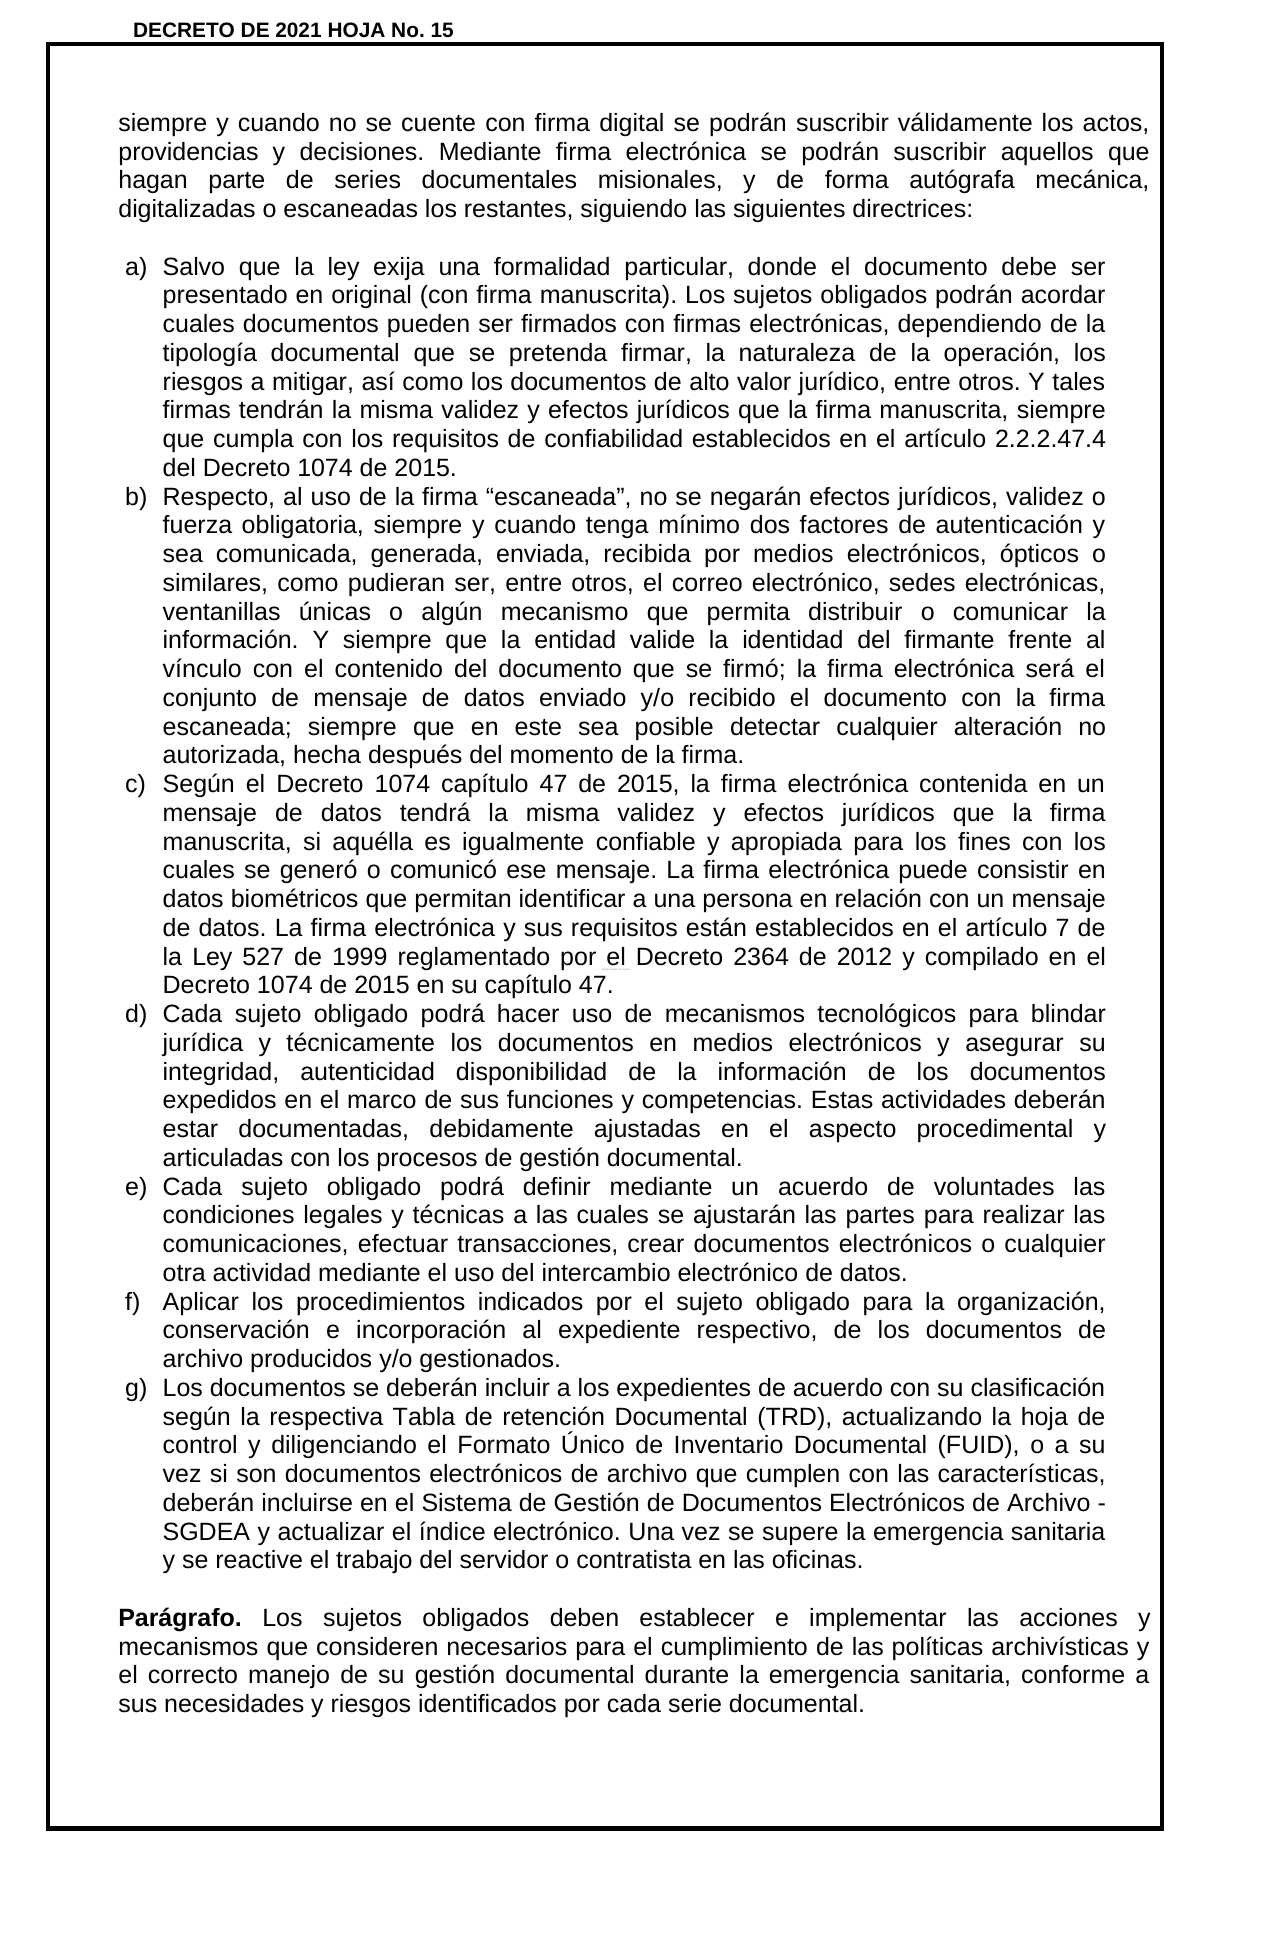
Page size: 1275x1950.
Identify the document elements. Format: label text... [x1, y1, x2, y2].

list Aplicar los procedimientos indicados por el sujeto obligado para la organización, conservación e incorporación al expediente respectivo, de los documentos de archivo producidos y/o gestionados. [125, 1287, 1107, 1373]
list Respecto, al uso de la firma “escaneada”, no se negarán efectos jurídicos, validez o fuerza obligatoria, siempre y cuando tenga mínimo dos factores de autenticación y sea comunicada, generada, enviada, recibida por medios electrónicos, ópticos o similares, como pudieran ser, entre otros, el correo electrónico, sedes electrónicas, ventanillas únicas o algún mecanismo que permita distribuir o comunicar la información. Y siempre que la entidad valide la identidad del firmante frente al vínculo con el contenido del documento que se firmó; la firma electrónica será el conjunto de mensaje de datos enviado y/o recibido el documento con la firma escaneada; siempre que en este sea posible detectar cualquier alteración no autorizada, hecha después del momento de la firma. [125, 482, 1107, 769]
text Parágrafo. Los sujetos obligados deben establecer e implementar las acciones y mecanismos que consideren necesarios para el cumplimiento de las políticas archivísticas y el correcto manejo de su gestión documental durante la emergencia sanitaria, conforme a sus necesidades y riesgos identificados por cada serie documental. [118, 1603, 1152, 1718]
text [118, 108, 1152, 223]
list Salvo que la ley exija una formalidad particular, donde el documento debe ser presentado en original (con firma manuscrita). Los sujetos obligados podrán acordar cuales documentos pueden ser firmados con firmas electrónicas, dependiendo de la tipología documental que se pretenda firmar, la naturaleza de la operación, los riesgos a mitigar, así como los documentos de alto valor jurídico, entre otros. Y tales firmas tendrán la misma validez y efectos jurídicos que la firma manuscrita, siempre que cumpla con los requisitos de confiabilidad establecidos en el artículo 2.2.2.47.4 del Decreto 1074 de 2015. [125, 252, 1107, 482]
list Según el Decreto 1074 capítulo 47 de 2015, la firma electrónica contenida en un mensaje de datos tendrá la misma validez y efectos jurídicos que la firma manuscrita, si aquélla es igualmente confiable y apropiada para los fines con los cuales se generó o comunicó ese mensaje. La firma electrónica puede consistir en datos biométricos que permitan identificar a una persona en relación con un mensaje de datos. La firma electrónica y sus requisitos están establecidos en el artículo 7 de la Ley 527 de 1999 reglamentado por el Decreto 2364 de 2012 y compilado en el Decreto 1074 de 2015 en su capítulo 47. [125, 769, 1107, 999]
list Los documentos se deberán incluir a los expedientes de acuerdo con su clasificación según la respectiva Tabla de retención Documental (TRD), actualizando la hoja de control y diligenciando el Formato Único de Inventario Documental (FUID), o a su vez si son documentos electrónicos de archivo que cumplen con las características, deberán incluirse en el Sistema de Gestión de Documentos Electrónicos de Archivo - SGDEA y actualizar el índice electrónico. Una vez se supere la emergencia sanitaria y se reactive el trabajo del servidor o contratista en las oficinas. [125, 1373, 1107, 1574]
list Cada sujeto obligado podrá definir mediante un acuerdo de voluntades las condiciones legales y técnicas a las cuales se ajustarán las partes para realizar las comunicaciones, efectuar transacciones, crear documentos electrónicos o cualquier otra actividad mediante el uso del intercambio electrónico de datos. [125, 1172, 1107, 1287]
list Cada sujeto obligado podrá hacer uso de mecanismos tecnológicos para blindar jurídica y técnicamente los documentos en medios electrónicos y asegurar su integridad, autenticidad disponibilidad de la información de los documentos expedidos en el marco de sus funciones y competencias. Estas actividades deberán estar documentadas, debidamente ajustadas en el aspecto procedimental y articuladas con los procesos de gestión documental. [125, 999, 1107, 1172]
